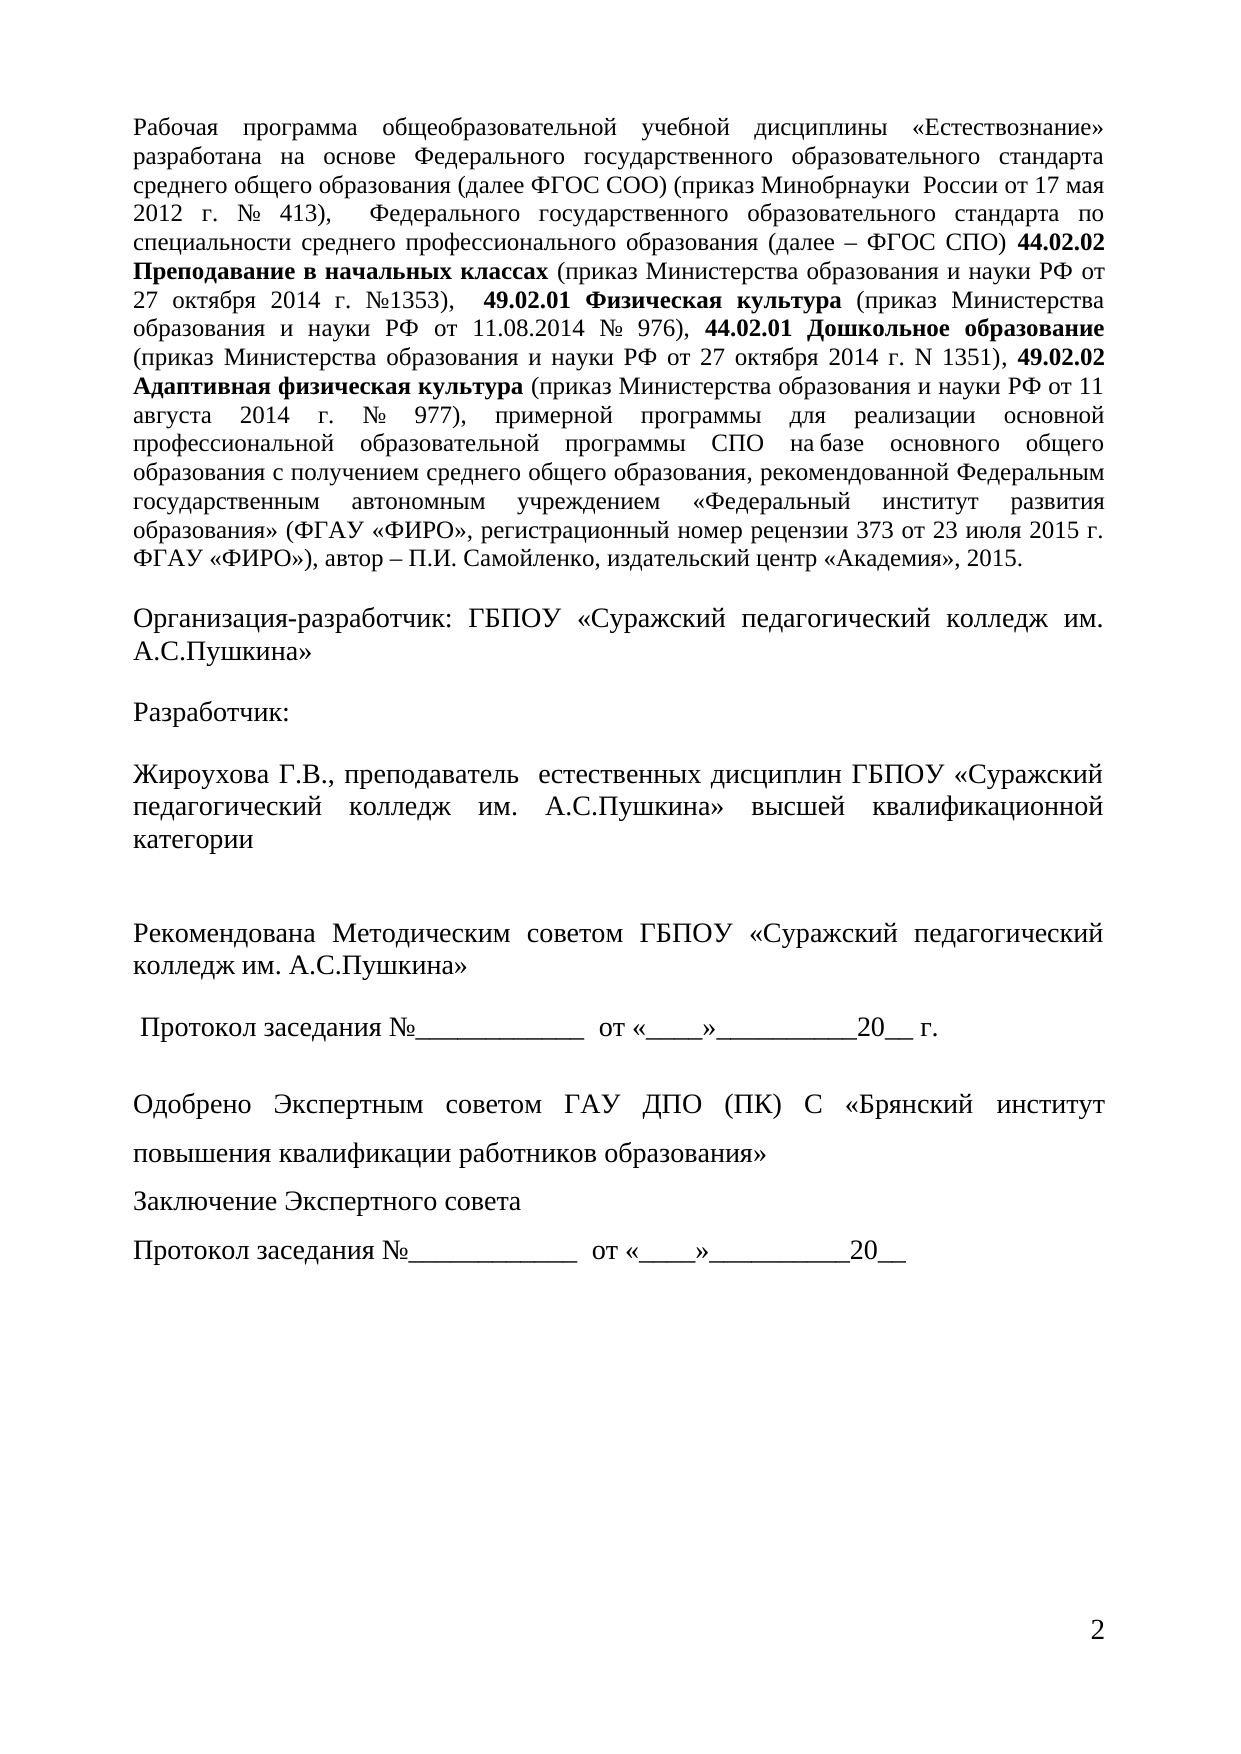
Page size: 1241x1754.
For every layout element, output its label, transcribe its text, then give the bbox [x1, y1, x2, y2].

text Организация-разработчик: ГБПОУ «Суражский педагогический колледж им. А.С.Пушкина» [133, 601, 1105, 666]
text Жироухова Г.В., преподаватель естественных дисциплин ГБПОУ «Суражский педагогический колледж им. А.С.Пушкина» высшей квалификационной категории [133, 757, 1105, 854]
text Протокол заседания №____________ от «____»__________20__ [133, 1233, 1105, 1265]
text Разработчик: [133, 695, 1105, 728]
text Протокол заседания №____________ от «____»__________20__ г. [133, 1010, 1105, 1042]
text Рекомендована Методическим советом ГБПОУ «Суражский педагогический колледж им. А.С.Пушкина» [133, 883, 1105, 981]
text Рабочая программа общеобразовательной учебной дисциплины «Естествознание» разработана на основе Федерального государственного образовательного стандарта среднего общего образования (далее ФГОС СОО) (приказ Минобрнауки России от 17 мая . № 413), Федерального государственного образовательного стандарта по специальности среднего профессионального образования (далее – ФГОС СПО) 44.02.02 Преподавание в начальных классах (приказ Министерства образования и науки РФ от 27 октября . №1353), 49.02.01 Физическая культура (приказ Министерства образования и науки РФ от 11.08.2014 № 976), 44.02.01 Дошкольное образование (приказ Министерства образования и науки РФ от 27 октября 2014 г. N 1351), 49.02.02 Адаптивная физическая культура (приказ Министерства образования и науки РФ от 11 августа 2014 г. № 977), примерной программы для реализации основной профессиональной образовательной программы СПО на базе основного общего образования с получением среднего общего образования, рекомендованной Федеральным государственным автономным учреждением «Федеральный институт развития образования» (ФГАУ «ФИРО», регистрационный номер рецензии 373 от 23 июля . ФГАУ «ФИРО»), автор – П.И. Самойленко, издательский центр «Академия», 2015. [133, 112, 1105, 572]
text Одобрено Экспертным советом ГАУ ДПО (ПК) С «Брянский институт повышения квалификации работников образования» [133, 1087, 1105, 1168]
text Заключение Экспертного совета [133, 1184, 1105, 1217]
